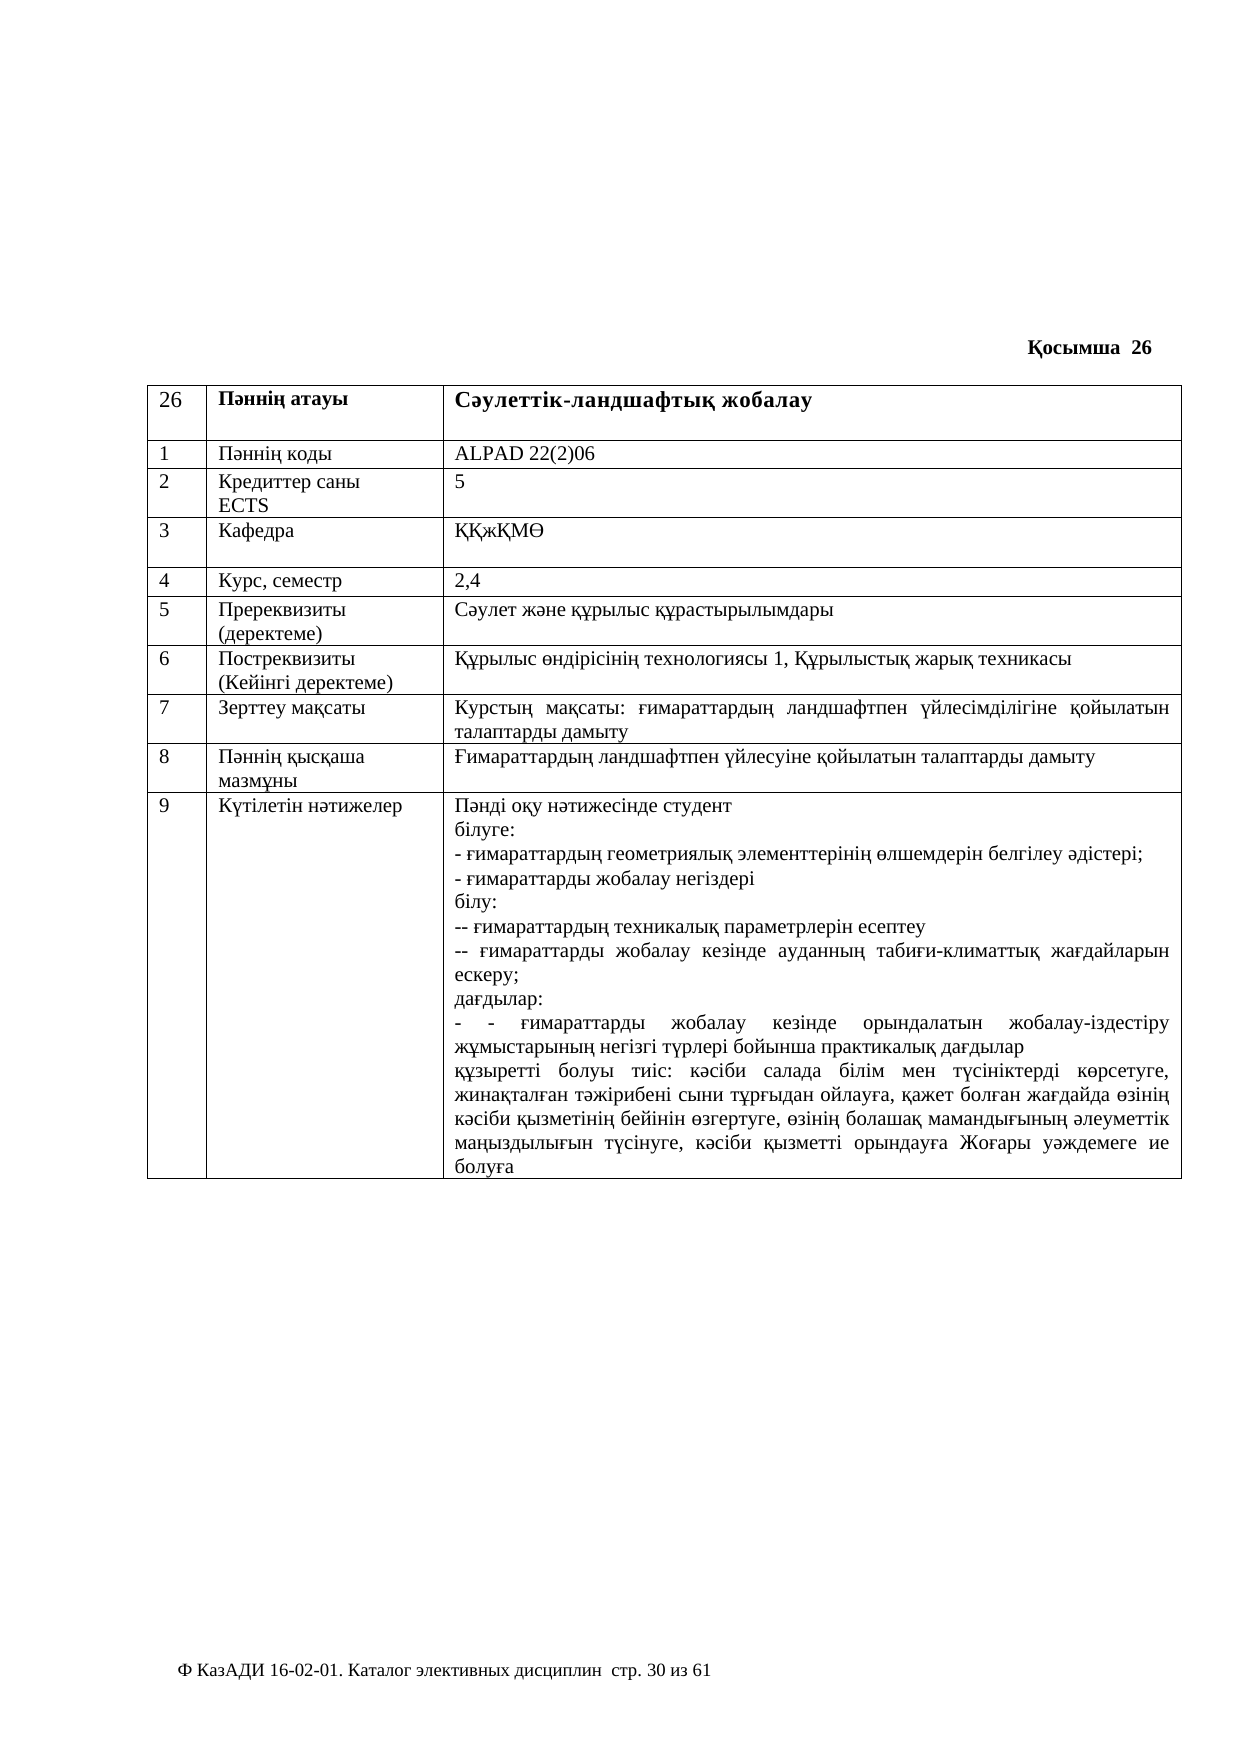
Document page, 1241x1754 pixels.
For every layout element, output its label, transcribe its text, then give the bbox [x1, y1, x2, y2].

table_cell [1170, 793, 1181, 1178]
table_cell 5 [148, 597, 206, 645]
table_cell 1 [148, 441, 206, 468]
table_header Пәннің атауы [207, 386, 443, 440]
table_cell 3 [148, 518, 206, 567]
table_cell Құрылыс өндірісінің технологиясы 1, Құрылыстық жарық техникасы [444, 646, 1181, 694]
table_cell Кафедра [207, 518, 443, 567]
table_cell Зерттеу мақсаты [207, 695, 443, 743]
table_cell ҚҚжҚМӨ [444, 518, 1181, 567]
table_cell Пәннің коды [207, 441, 443, 468]
table_header 26 [148, 386, 206, 440]
table_cell 7 [148, 695, 206, 743]
table_cell 9 [148, 793, 206, 1178]
table_cell Ғимараттардың ландшафтпен үйлесуіне қойылатын талаптарды дамыту [444, 744, 1181, 792]
table_cell Курс, семестр [207, 568, 443, 596]
table_cell Постреквизиты (Кейінгі деректеме) [207, 646, 443, 694]
table_cell 5 [444, 469, 1181, 517]
table_header Сәулеттік-ландшафтық жобалау [444, 386, 1181, 440]
table_cell 2 [148, 469, 206, 517]
table_cell 6 [148, 646, 206, 694]
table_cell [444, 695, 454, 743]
table_cell ALPAD 22(2)06 [444, 441, 1181, 468]
text Қосымша 26 [177, 335, 1152, 359]
table_cell Пререквизиты (деректеме) [207, 597, 443, 645]
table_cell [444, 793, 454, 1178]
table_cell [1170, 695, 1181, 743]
table_cell Пәннің қысқаша мазмұны [207, 744, 443, 792]
table_cell 2,4 [444, 568, 1181, 596]
table_cell 4 [148, 568, 206, 596]
table_cell Күтілетін нәтижелер [207, 793, 443, 1178]
table_cell 8 [148, 744, 206, 792]
table_cell Сәулет және құрылыс құрастырылымдары [444, 597, 1181, 645]
table_cell Кредиттер саны ECTS [207, 469, 443, 517]
